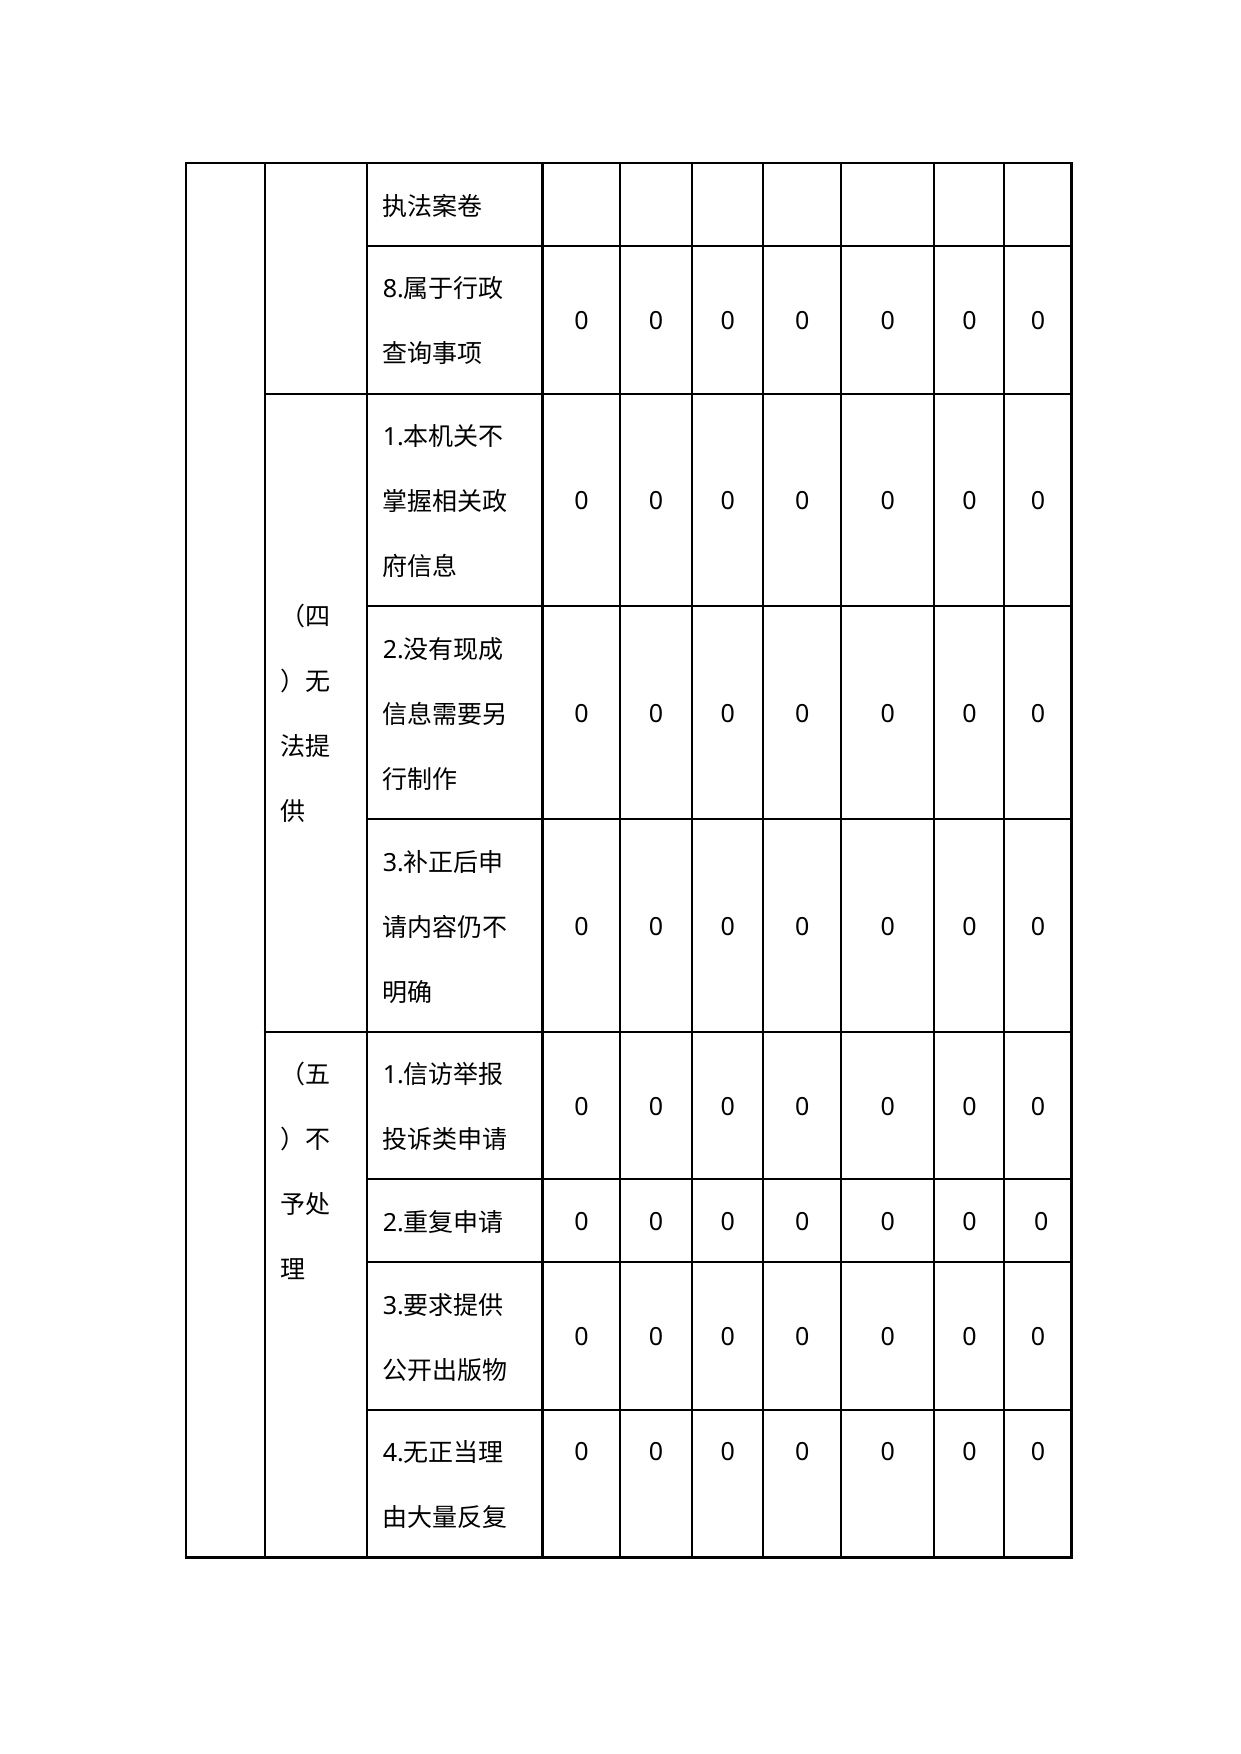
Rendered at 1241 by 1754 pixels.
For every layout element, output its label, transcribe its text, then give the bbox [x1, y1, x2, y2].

table_cell 0 [935, 247, 1003, 392]
table_cell （四）无法提供 [266, 395, 366, 1031]
table_cell 0 [935, 607, 1003, 818]
table_cell 0 [935, 1033, 1003, 1178]
table_cell 0 [621, 247, 691, 392]
table_cell 0 [693, 1411, 762, 1556]
table_cell 0 [544, 1033, 619, 1178]
table_cell 0 [544, 164, 619, 245]
table_cell 0 [621, 1180, 691, 1261]
table_cell 0 [544, 247, 619, 392]
table_cell 0 [621, 607, 691, 818]
table_cell 0 [842, 1180, 933, 1261]
table_cell 0 [842, 164, 933, 245]
table_cell 0 [764, 1411, 840, 1556]
table_cell 0 [764, 820, 840, 1031]
table_cell 0 [764, 1033, 840, 1178]
table_cell 0 [693, 820, 762, 1031]
table_cell 0 [764, 395, 840, 605]
table_cell 0 [1005, 1180, 1070, 1261]
table_cell 0 [621, 820, 691, 1031]
table_cell 4.无正当理由大量反复申请 [368, 1411, 541, 1556]
table_cell 3.要求提供公开出版物 [368, 1263, 541, 1409]
table_cell 0 [842, 395, 933, 605]
table_cell 0 [1005, 1033, 1070, 1178]
table_cell 0 [693, 164, 762, 245]
table_cell （五）不予处理 [266, 1033, 366, 1556]
table_cell 0 [764, 1180, 840, 1261]
table_cell 0 [842, 820, 933, 1031]
table_cell 0 [544, 820, 619, 1031]
table_cell 8.属于行政查询事项 [368, 247, 541, 392]
table_cell 0 [935, 1411, 1003, 1556]
table_cell 0 [935, 820, 1003, 1031]
table_cell 0 [935, 1263, 1003, 1409]
table_cell 0 [1005, 164, 1070, 245]
table_cell 0 [764, 607, 840, 818]
table_cell 1.本机关不掌握相关政府信息 [368, 395, 541, 605]
table_cell 0 [621, 1411, 691, 1556]
table_cell 0 [842, 1263, 933, 1409]
table_cell 0 [764, 247, 840, 392]
table_cell 0 [693, 395, 762, 605]
table_cell 0 [935, 395, 1003, 605]
table_cell 2.没有现成信息需要另行制作 [368, 607, 541, 818]
table_cell 0 [544, 607, 619, 818]
table_cell 0 [621, 395, 691, 605]
table_cell 0 [842, 1033, 933, 1178]
table_cell 0 [1005, 247, 1070, 392]
table_cell 0 [1005, 607, 1070, 818]
table_cell 0 [693, 1263, 762, 1409]
table_cell 3.补正后申请内容仍不明确 [368, 820, 541, 1031]
table_cell 0 [693, 1033, 762, 1178]
table_cell 0 [1005, 395, 1070, 605]
table_cell 0 [842, 1411, 933, 1556]
table_cell 2.重复申请 [368, 1180, 541, 1261]
table_cell 0 [544, 1263, 619, 1409]
table_cell 0 [764, 164, 840, 245]
table_cell 0 [842, 247, 933, 392]
table_cell 0 [1005, 820, 1070, 1031]
table_cell 0 [621, 1263, 691, 1409]
table_cell 0 [544, 1180, 619, 1261]
table_cell 0 [693, 247, 762, 392]
table_cell 0 [935, 164, 1003, 245]
table_cell 0 [621, 1033, 691, 1178]
table_cell 0 [544, 395, 619, 605]
table_cell 0 [1005, 1411, 1070, 1556]
table_cell 0 [693, 607, 762, 818]
table_cell 1.信访举报投诉类申请 [368, 1033, 541, 1178]
table_cell 0 [764, 1263, 840, 1409]
table_cell 0 [842, 607, 933, 818]
table_cell 0 [693, 1180, 762, 1261]
table_cell 7.属于行政执法案卷 [368, 164, 541, 245]
table_cell 0 [544, 1411, 619, 1556]
table_cell 0 [621, 164, 691, 245]
table_cell 0 [1005, 1263, 1070, 1409]
table_cell 0 [935, 1180, 1003, 1261]
